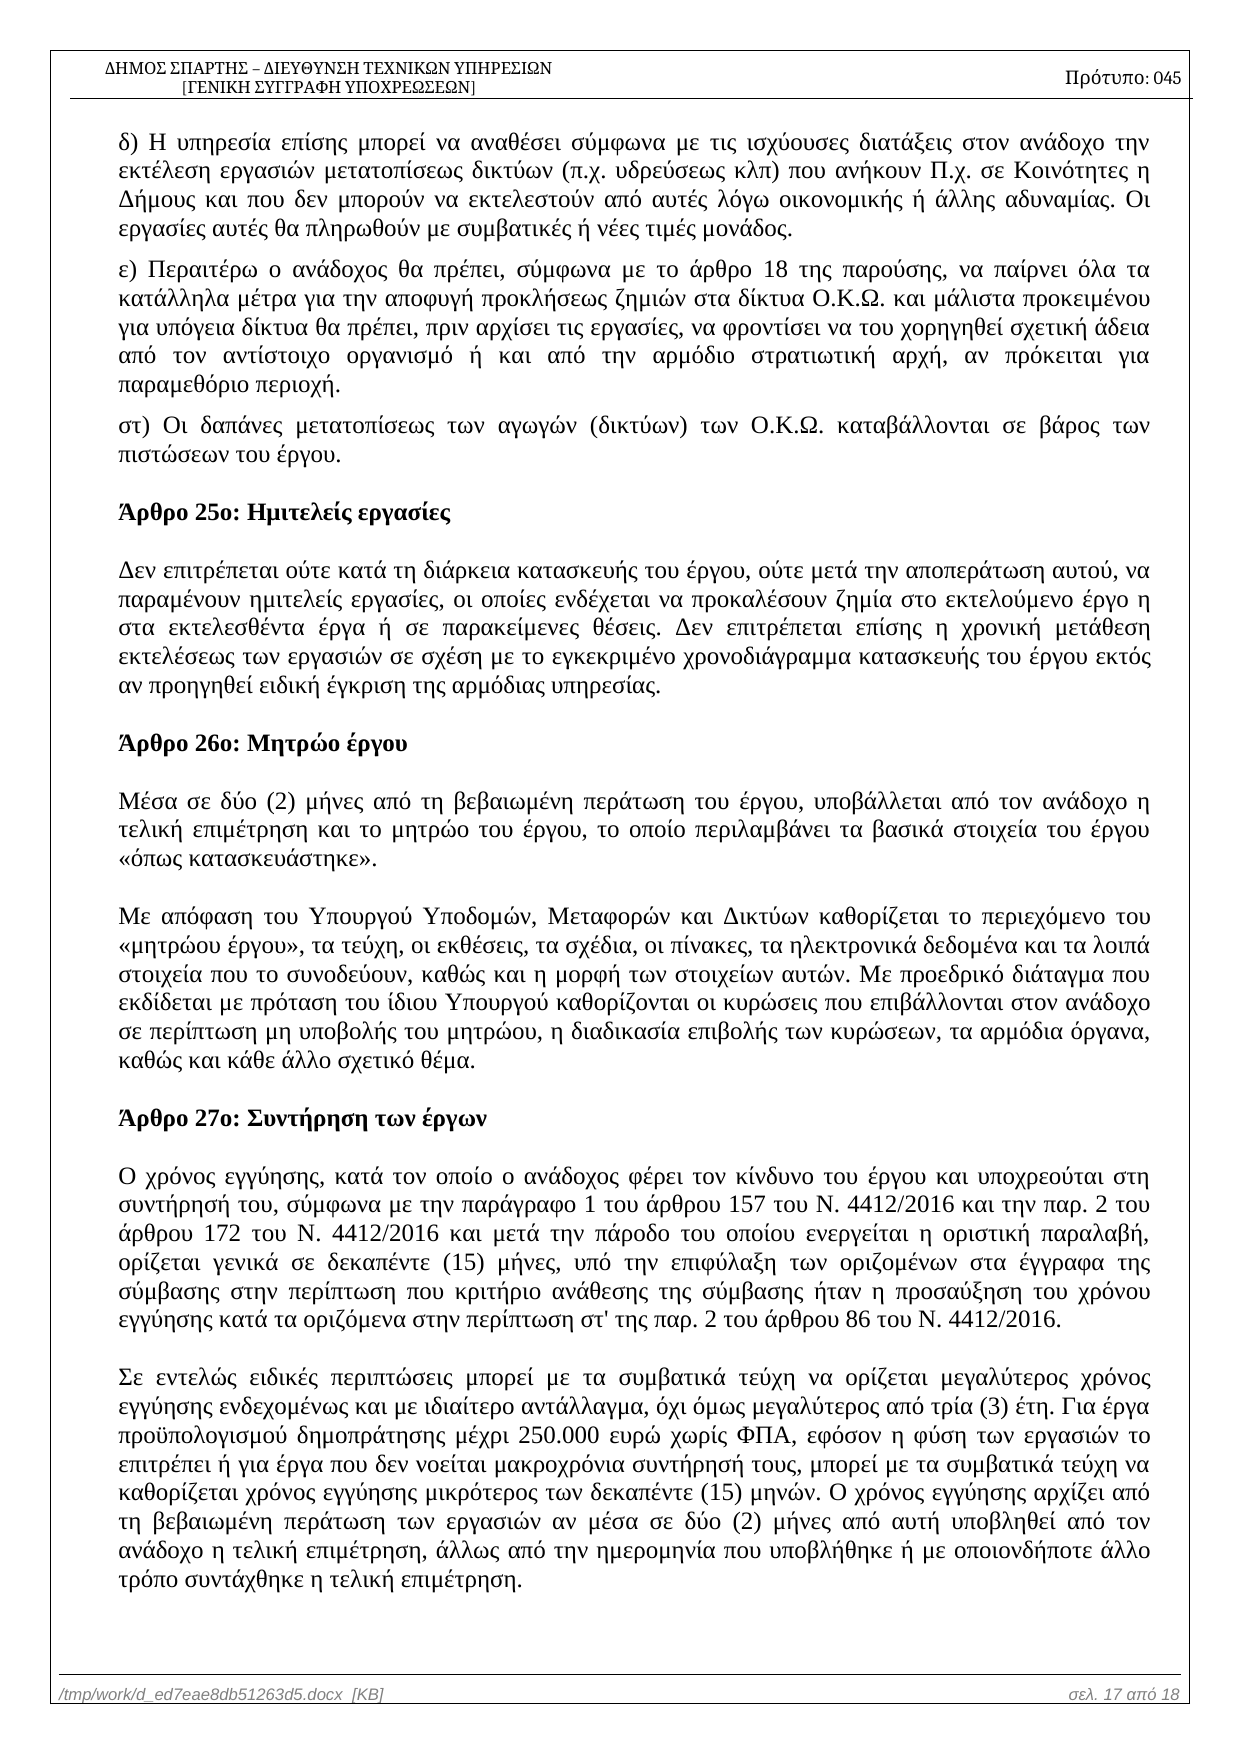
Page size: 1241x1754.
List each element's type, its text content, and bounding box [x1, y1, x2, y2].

text ε) Περαιτέρω ο ανάδοχος θα πρέπει, σύμφωνα με το άρθρο 18 της παρούσης, να παίρνει όλα τα κατάλληλα μέτρα για την αποφυγή προκλήσεως ζημιών στα δίκτυα Ο.Κ.Ω. και μάλιστα προκειμένου για υπόγεια δίκτυα θα πρέπει, πριν αρχίσει τις εργασίες, να φροντίσει να του χορηγηθεί σχετική άδεια από τον αντίστοιχο οργανισμό ή και από την αρμόδιο στρατιωτική αρχή, αν πρόκειται για παραμεθόριο περιοχή. [118, 254, 1152, 398]
text Ο χρόνος εγγύησης, κατά τον οποίο ο ανάδοχος φέρει τον κίνδυνο του έργου και υποχρεούται στη συντήρησή του, σύμφωνα με την παράγραφο 1 του άρθρου 157 του Ν. 4412/2016 και την παρ. 2 του άρθρου 172 του Ν. 4412/2016 και μετά την πάροδο του οποίου ενεργείται η οριστική παραλαβή, ορίζεται γενικά σε δεκαπέντε (15) μήνες, υπό την επιφύλαξη των οριζομένων στα έγγραφα της σύμβασης στην περίπτωση που κριτήριο ανάθεσης της σύμβασης ήταν η προσαύξηση του χρόνου εγγύησης κατά τα οριζόμενα στην περίπτωση στ' της παρ. 2 του άρθρου 86 του Ν. 4412/2016. [118, 1161, 1152, 1333]
text δ) Η υπηρεσία επίσης μπορεί να αναθέσει σύμφωνα με τις ισχύουσες διατάξεις στον ανάδοχο την εκτέλεση εργασιών μετατοπίσεως δικτύων (π.χ. υδρεύσεως κλπ) που ανήκουν Π.χ. σε Κοινότητες η Δήμους και που δεν μπορούν να εκτελεστούν από αυτές λόγω οικονομικής ή άλλης αδυναμίας. Οι εργασίες αυτές θα πληρωθούν με συμβατικές ή νέες τιμές μονάδος. [118, 127, 1152, 242]
text Δεν επιτρέπεται ούτε κατά τη διάρκεια κατασκευής του έργου, ούτε μετά την αποπεράτωση αυτού, να παραμένουν ημιτελείς εργασίες, οι οποίες ενδέχεται να προκαλέσουν ζημία στο εκτελούμενο έργο η στα εκτελεσθέντα έργα ή σε παρακείμενες θέσεις. Δεν επιτρέπεται επίσης η χρονική μετάθεση εκτελέσεως των εργασιών σε σχέση με το εγκεκριμένο χρονοδιάγραμμα κατασκευής του έργου εκτός αν προηγηθεί ειδική έγκριση της αρμόδιας υπηρεσίας. [118, 555, 1152, 699]
text Άρθρο 26ο: Μητρώο έργου [118, 728, 1152, 757]
text Σε εντελώς ειδικές περιπτώσεις μπορεί με τα συμβατικά τεύχη να ορίζεται μεγαλύτερος χρόνος εγγύησης ενδεχομένως και με ιδιαίτερο αντάλλαγμα, όχι όμως μεγαλύτερος από τρία (3) έτη. Για έργα προϋπολογισμού δημοπράτησης μέχρι 250.000 ευρώ χωρίς ΦΠΑ, εφόσον η φύση των εργασιών το επιτρέπει ή για έργα που δεν νοείται μακροχρόνια συντήρησή τους, μπορεί με τα συμβατικά τεύχη να καθορίζεται χρόνος εγγύησης μικρότερος των δεκαπέντε (15) μηνών. Ο χρόνος εγγύησης αρχίζει από τη βεβαιωμένη περάτωση των εργασιών αν μέσα σε δύο (2) μήνες από αυτή υποβληθεί από τον ανάδοχο η τελική επιμέτρηση, άλλως από την ημερομηνία που υποβλήθηκε ή με οποιονδήποτε άλλο τρόπο συντάχθηκε η τελική επιμέτρηση. [118, 1362, 1152, 1592]
text Άρθρο 27ο: Συντήρηση των έργων [118, 1103, 1152, 1132]
text Μέσα σε δύο (2) μήνες από τη βεβαιωμένη περάτωση του έργου, υποβάλλεται από τον ανάδοχο η τελική επιμέτρηση και το μητρώο του έργου, το οποίο περιλαμβάνει τα βασικά στοιχεία του έργου «όπως κατασκευάστηκε». [118, 786, 1152, 872]
text Με απόφαση του Υπουργού Υποδομών, Μεταφορών και Δικτύων καθορίζεται το περιεχόμενο του «μητρώου έργου», τα τεύχη, οι εκθέσεις, τα σχέδια, οι πίνακες, τα ηλεκτρονικά δεδομένα και τα λοιπά στοιχεία που το συνοδεύουν, καθώς και η μορφή των στοιχείων αυτών. Με προεδρικό διάταγμα που εκδίδεται με πρόταση του ίδιου Υπουργού καθορίζονται οι κυρώσεις που επιβάλλονται στον ανάδοχο σε περίπτωση μη υποβολής του μητρώου, η διαδικασία επιβολής των κυρώσεων, τα αρμόδια όργανα, καθώς και κάθε άλλο σχετικό θέμα. [118, 901, 1152, 1074]
text Άρθρο 25ο: Ημιτελείς εργασίες [118, 497, 1152, 526]
text στ) Οι δαπάνες μετατοπίσεως των αγωγών (δικτύων) των Ο.Κ.Ω. καταβάλλονται σε βάρος των πιστώσεων του έργου. [118, 410, 1152, 468]
